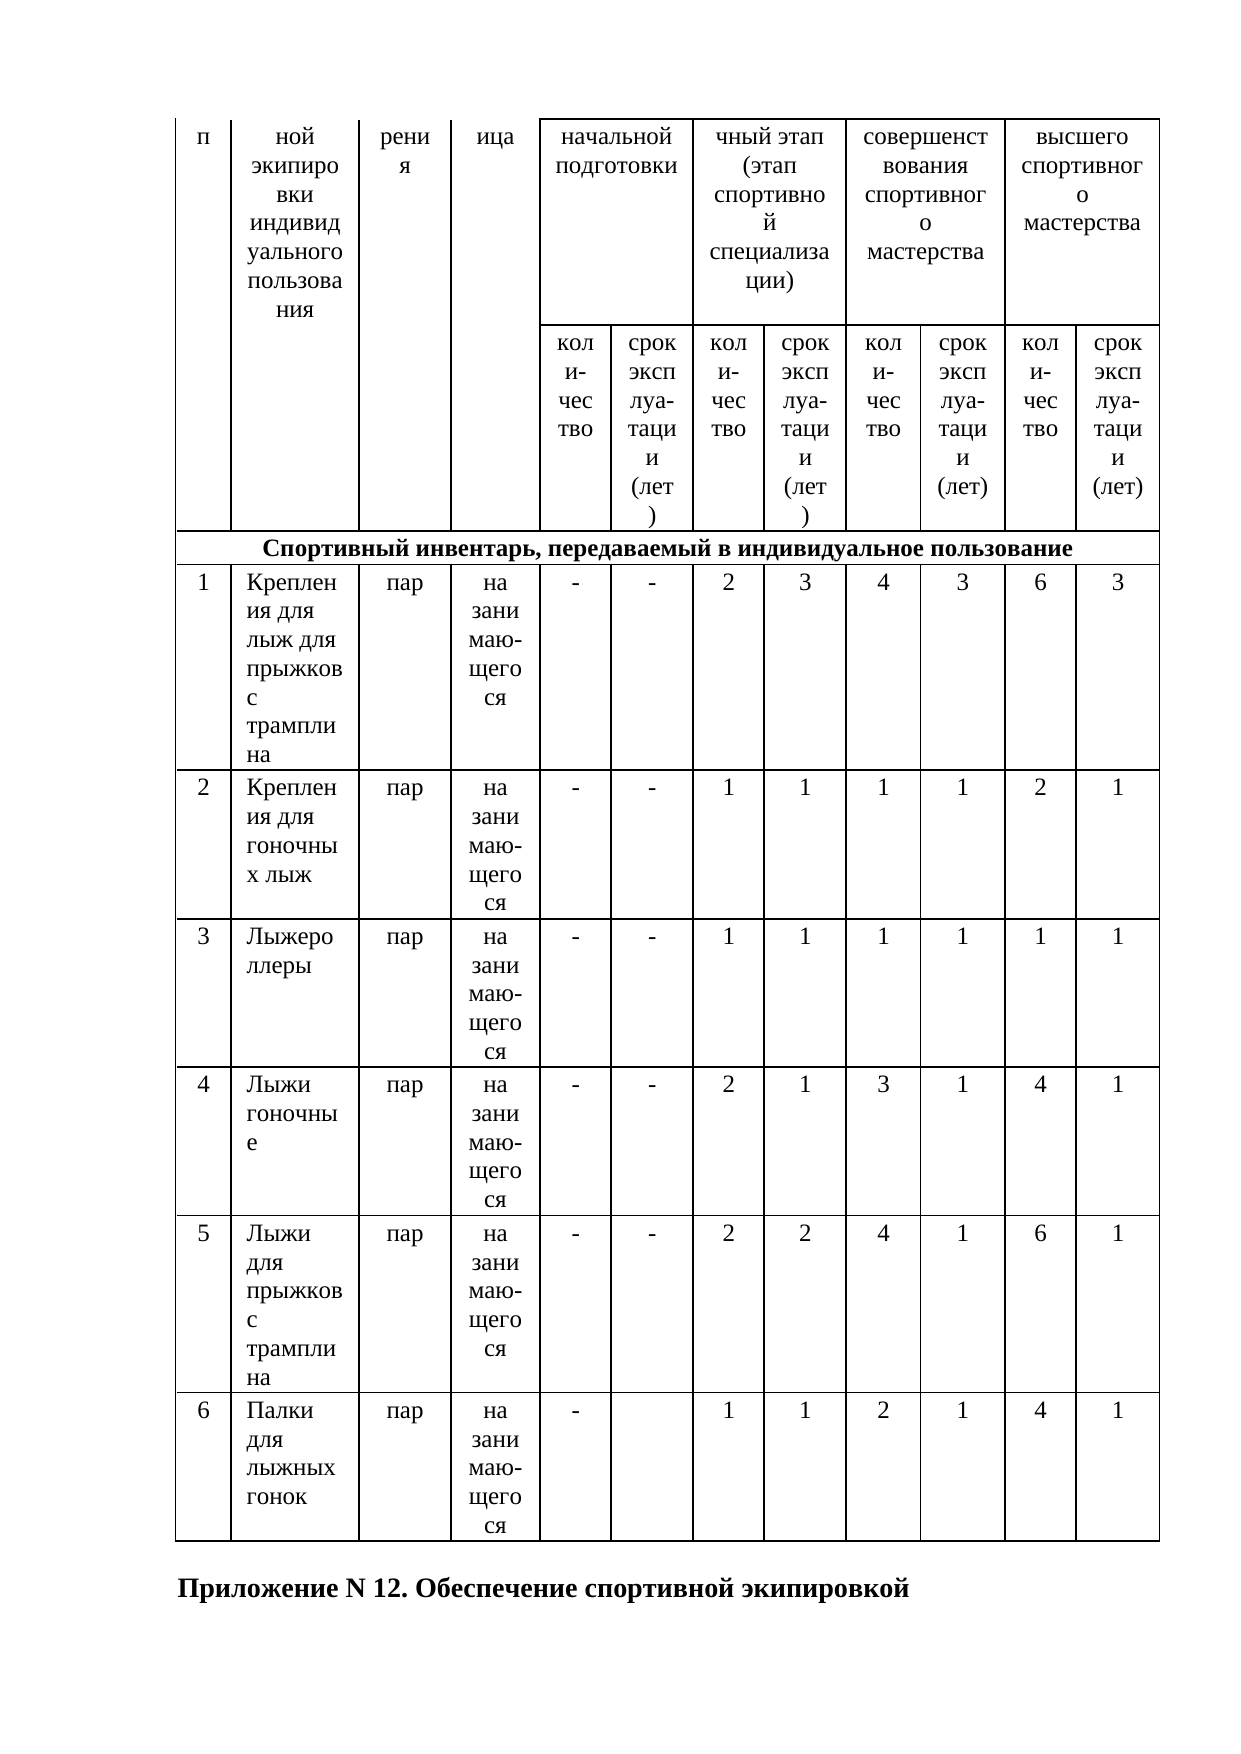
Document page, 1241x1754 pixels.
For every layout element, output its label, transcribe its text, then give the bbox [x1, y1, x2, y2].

table_cell коли- чество [847, 326, 920, 530]
table_cell - [541, 1068, 610, 1215]
table_cell - [612, 771, 692, 918]
table_cell - [541, 771, 610, 918]
table_cell 4 [847, 1216, 920, 1392]
table_cell на занимаю- щегося [452, 771, 539, 918]
table_cell пар [360, 565, 450, 769]
table_cell Палки для лыжных гонок [232, 1393, 358, 1540]
table_cell - [612, 1216, 692, 1392]
table_cell срок эксплуа- тации (лет) [765, 326, 845, 530]
table_cell 2 [694, 1216, 763, 1392]
table_cell 1 [847, 771, 920, 918]
table_cell 1 [921, 1393, 1004, 1540]
table_cell пар [360, 920, 450, 1066]
table_cell [176, 324, 230, 530]
table_cell коли- чество [541, 326, 610, 530]
table_cell Спортивный инвентарь, передаваемый в индивидуальное пользование [176, 531, 1159, 563]
table_cell 3 [921, 565, 1004, 769]
table_cell 1 [694, 920, 763, 1066]
table_cell 1 [176, 565, 230, 769]
table_cell 3 [765, 565, 845, 769]
table_cell 2 [1006, 771, 1075, 918]
table_cell на занимаю- щегося [452, 1216, 539, 1392]
table_cell 2 [694, 565, 763, 769]
table_cell [360, 324, 450, 530]
table_cell пар [360, 1216, 450, 1392]
table_cell Лыжероллеры [232, 920, 358, 1066]
table_cell - [612, 920, 692, 1066]
table_cell 1 [921, 1068, 1004, 1215]
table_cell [694, 120, 845, 324]
table_cell на занимаю- щегося [452, 565, 539, 769]
table_cell пар [360, 771, 450, 918]
table_cell - [541, 920, 610, 1066]
table_cell пар [360, 1393, 450, 1540]
table_cell коли- чество [694, 326, 763, 530]
table_cell 2 [847, 1393, 920, 1540]
table_cell [452, 324, 539, 530]
table_cell - [612, 565, 692, 769]
table_cell - [541, 1216, 610, 1392]
table_cell единица [451, 118, 539, 324]
table_cell срок эксплуа- тации (лет) [612, 326, 692, 530]
table_cell измерения [359, 118, 451, 324]
table_cell 4 [1006, 1393, 1075, 1540]
table_cell 1 [765, 1068, 845, 1215]
table_cell - [541, 565, 610, 769]
table_cell 1 [1077, 771, 1159, 918]
table_cell 3 [176, 919, 230, 1066]
table_cell 6 [1006, 565, 1075, 769]
table_cell 1 [694, 771, 763, 918]
table_cell 6 [1006, 1216, 1075, 1392]
table_cell Крепления для лыж для прыжков с трамплина [232, 565, 358, 769]
table_cell 1 [921, 771, 1004, 918]
table_cell 4 [176, 1067, 230, 1215]
table_cell 1 [1006, 920, 1075, 1066]
table_cell Крепления для гоночных лыж [232, 771, 358, 918]
table_cell п/п [176, 118, 231, 324]
table_cell [232, 324, 358, 530]
table_cell Лыжи гоночные [232, 1068, 358, 1215]
table_cell [612, 1393, 692, 1540]
table_cell 4 [847, 565, 920, 769]
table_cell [1006, 120, 1159, 324]
table_cell 2 [765, 1216, 845, 1392]
table_cell на занимаю- щегося [452, 1068, 539, 1215]
table_cell пар [360, 1068, 450, 1215]
table_cell 1 [1077, 1068, 1159, 1215]
table_cell 1 [694, 1393, 763, 1540]
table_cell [847, 120, 1004, 324]
table_cell на занимаю- щегося [452, 920, 539, 1066]
table_cell 1 [921, 1216, 1004, 1392]
table_cell 1 [847, 920, 920, 1066]
table_cell 5 [176, 1216, 230, 1392]
table_cell 1 [1077, 1393, 1159, 1540]
table_cell - [541, 1393, 610, 1540]
table_cell 1 [921, 920, 1004, 1066]
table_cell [541, 120, 692, 324]
table_cell 1 [765, 920, 845, 1066]
table_cell 4 [1006, 1068, 1075, 1215]
table_cell Лыжи для прыжков с трамплина [232, 1216, 358, 1392]
table_cell 1 [765, 771, 845, 918]
table_cell коли- чество [1006, 326, 1075, 530]
text Приложение N 12. Обеспечение спортивной экипировкой [177, 1571, 1152, 1603]
table_cell - [612, 1068, 692, 1215]
table_cell 1 [1077, 920, 1159, 1066]
table_cell 1 [1077, 1216, 1159, 1392]
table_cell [231, 118, 359, 324]
table_cell 3 [1077, 565, 1159, 769]
table_cell 6 [176, 1393, 230, 1540]
table_cell 2 [694, 1068, 763, 1215]
table_cell срок эксплуа- тации (лет) [921, 326, 1004, 530]
table_cell срок эксплуа- тации (лет) [1077, 326, 1159, 530]
table_cell на занимаю- щегося [452, 1393, 539, 1540]
table_cell 3 [847, 1068, 920, 1215]
table_cell 1 [765, 1393, 845, 1540]
table_cell 2 [176, 770, 230, 918]
